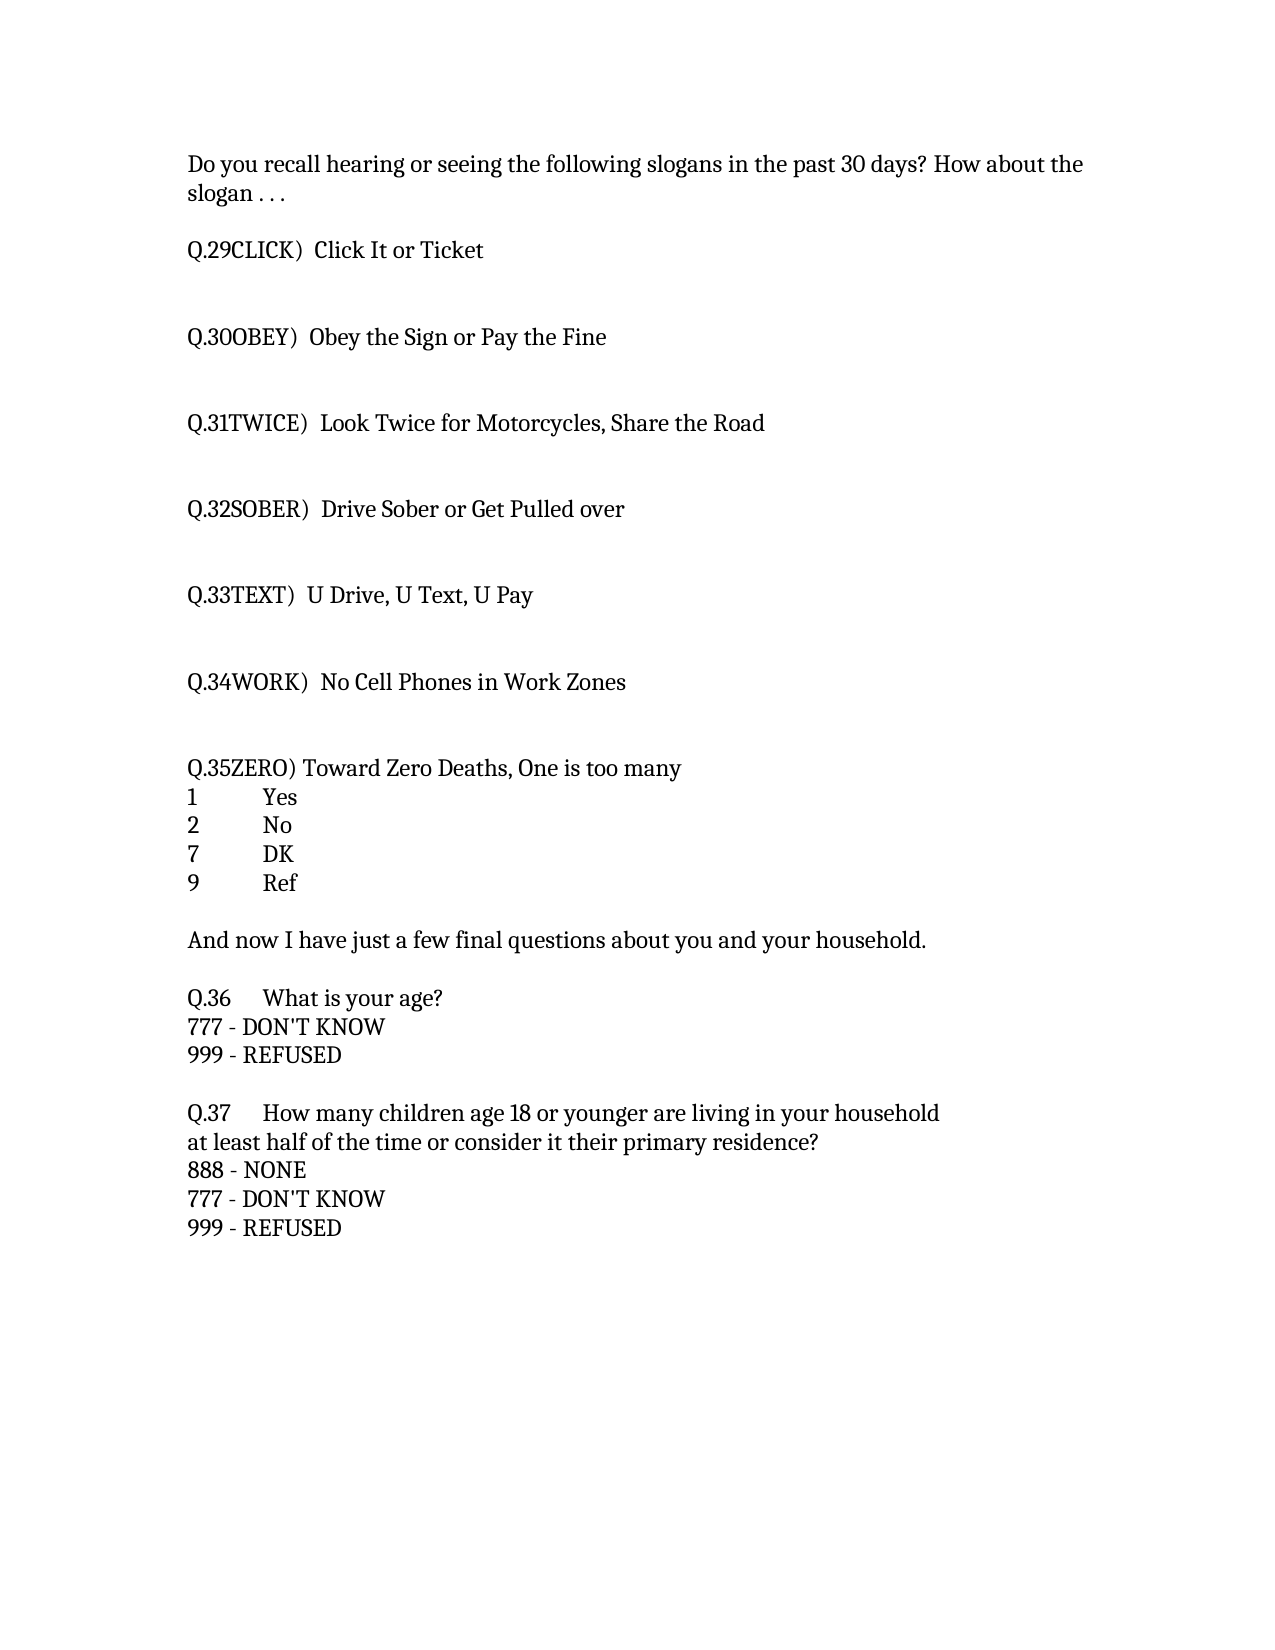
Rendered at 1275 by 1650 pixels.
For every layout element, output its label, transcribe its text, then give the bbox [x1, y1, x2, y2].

text 888 - NONE [187, 1156, 1087, 1185]
text Q.34WORK) No Cell Phones in Work Zones [187, 667, 1087, 696]
text Q.29CLICK) Click It or Ticket [187, 236, 1087, 265]
text Q.36 What is your age? [187, 984, 1087, 1012]
text at least half of the time or consider it their primary residence? [187, 1127, 1087, 1156]
text Q.32SOBER) Drive Sober or Get Pulled over [187, 495, 1087, 524]
text Q.37 How many children age 18 or younger are living in your household [187, 1099, 1087, 1127]
text Q.33TEXT) U Drive, U Text, U Pay [187, 581, 1087, 610]
text 999 - REFUSED [187, 1041, 1087, 1070]
text And now I have just a few final questions about you and your household. [187, 926, 1087, 955]
text 777 - DON'T KNOW [187, 1185, 1087, 1214]
text Do you recall hearing or seeing the following slogans in the past 30 days? How about the slogan . . . [187, 150, 1087, 207]
text Q.31TWICE) Look Twice for Motorcycles, Share the Road [187, 409, 1087, 437]
text 777 - DON'T KNOW [187, 1012, 1087, 1041]
text 2 No [187, 811, 1087, 840]
text Q.30OBEY) Obey the Sign or Pay the Fine [187, 322, 1087, 351]
text 7 DK [187, 840, 1087, 869]
text Q.35ZERO) Toward Zero Deaths, One is too many [187, 754, 1087, 782]
text 9 Ref [187, 869, 1087, 897]
text 999 - REFUSED [187, 1214, 1087, 1242]
text 1 Yes [187, 782, 1087, 811]
